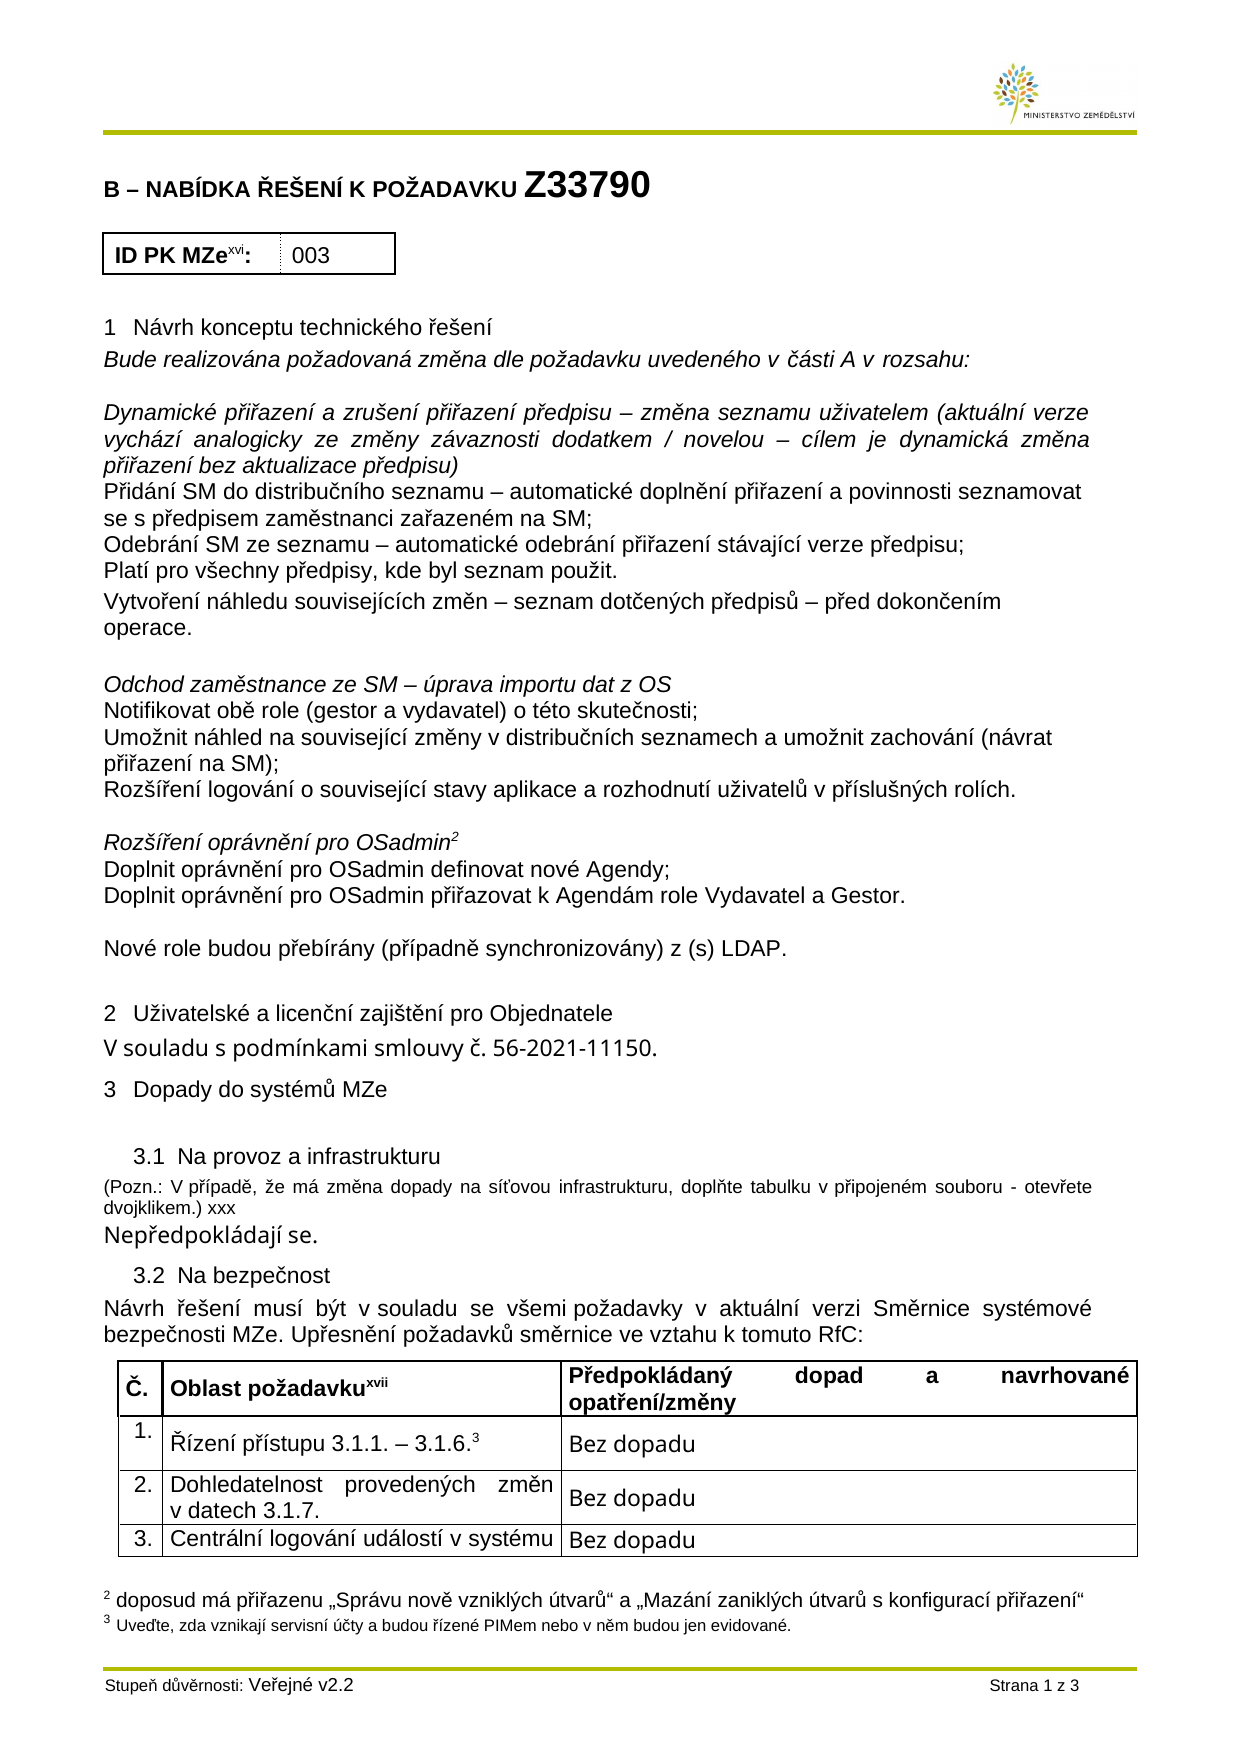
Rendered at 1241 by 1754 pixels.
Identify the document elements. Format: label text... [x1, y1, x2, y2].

table_cell Bez dopadu [562, 1470, 1137, 1523]
text Rozšíření logování o související stavy aplikace a rozhodnutí uživatelů v příslušných rolích. [103, 776, 1092, 803]
table_cell Bez dopadu [562, 1524, 1137, 1556]
text V souladu s podmínkami smlouvy č. 56-2021-11150. [103, 1032, 1092, 1064]
text Doplnit oprávnění pro OSadmin přiřazovat k Agendám role Vydavatel a Gestor. [103, 882, 1092, 908]
table_header 003 [280, 234, 394, 273]
subtitle Bude realizována požadovaná změna dle požadavku uvedeného v části A v rozsahu: [103, 346, 1092, 373]
text Notifikovat obě role (gestor a vydavatel) o této skutečnosti; [103, 697, 1092, 724]
text Vytvoření náhledu souvisejících změn – seznam dotčených předpisů – před dokončením operace. [103, 588, 1092, 641]
text Umožnit náhled na související změny v distribučních seznamech a umožnit zachování (návrat přiřazení na SM); [103, 724, 1092, 776]
subtitle Návrh konceptu technického řešení [103, 314, 1092, 340]
text Doplnit oprávnění pro OSadmin definovat nové Agendy; [103, 856, 1092, 882]
text B – nabídkA řešení k požadavku Z33790 [103, 162, 1092, 206]
subtitle Dynamické přiřazení a zrušení přiřazení předpisu – změna seznamu uživatelem (aktuální verze vychází analogicky ze změny závaznosti dodatkem / novelou – cílem je dynamická změna přiřazení bez aktualizace předpisu) [103, 399, 1092, 478]
table_header ID PK MZe: [104, 234, 280, 273]
text Návrh řešení musí být v souladu se všemi požadavky v aktuální verzi Směrnice systémové bezpečnosti MZe. Upřesnění požadavků směrnice ve vztahu k tomuto RfC: [103, 1295, 1092, 1348]
text Platí pro všechny předpisy, kde byl seznam použit. [103, 557, 1092, 584]
table_cell [119, 1471, 162, 1523]
subtitle Na bezpečnost [133, 1262, 1092, 1289]
text Nové role budou přebírány (případně synchronizovány) z (s) LDAP. [103, 934, 1092, 961]
table_cell [119, 1525, 162, 1556]
text Přidání SM do distribučního seznamu – automatické doplnění přiřazení a povinnosti seznamovat se s předpisem zaměstnanci zařazeném na SM; [103, 478, 1092, 531]
table_header Č. [119, 1362, 161, 1415]
text (Pozn.: V případě, že má změna dopady na síťovou infrastrukturu, doplňte tabulku v připojeném souboru - otevřete dvojklikem.) xxx [103, 1175, 1092, 1218]
subtitle Dopady do systémů MZe [103, 1076, 1092, 1102]
subtitle Odchod zaměstnance ze SM – úprava importu dat z OS [103, 671, 1092, 697]
text Odebrání SM ze seznamu – automatické odebrání přiřazení stávající verze předpisu; [103, 531, 1092, 557]
subtitle Rozšíření oprávnění pro OSadmin [103, 829, 1092, 856]
table_cell Řízení přístupu 3.1.1. – 3.1.6. [163, 1417, 561, 1470]
table_header Oblast požadavku [164, 1362, 560, 1415]
table_cell Bez dopadu [562, 1417, 1137, 1470]
table_cell [119, 1416, 162, 1470]
table_cell Dohledatelnost provedených změn v datech 3.1.7. [163, 1471, 561, 1523]
picture [991, 59, 1137, 128]
text Nepředpokládají se. [103, 1218, 1092, 1250]
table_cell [163, 1525, 561, 1556]
subtitle Na provoz a infrastrukturu [133, 1143, 1092, 1169]
table_header Předpokládaný dopad a navrhované opatření/změny [562, 1362, 1136, 1415]
subtitle Uživatelské a licenční zajištění pro Objednatele [103, 1000, 1092, 1026]
